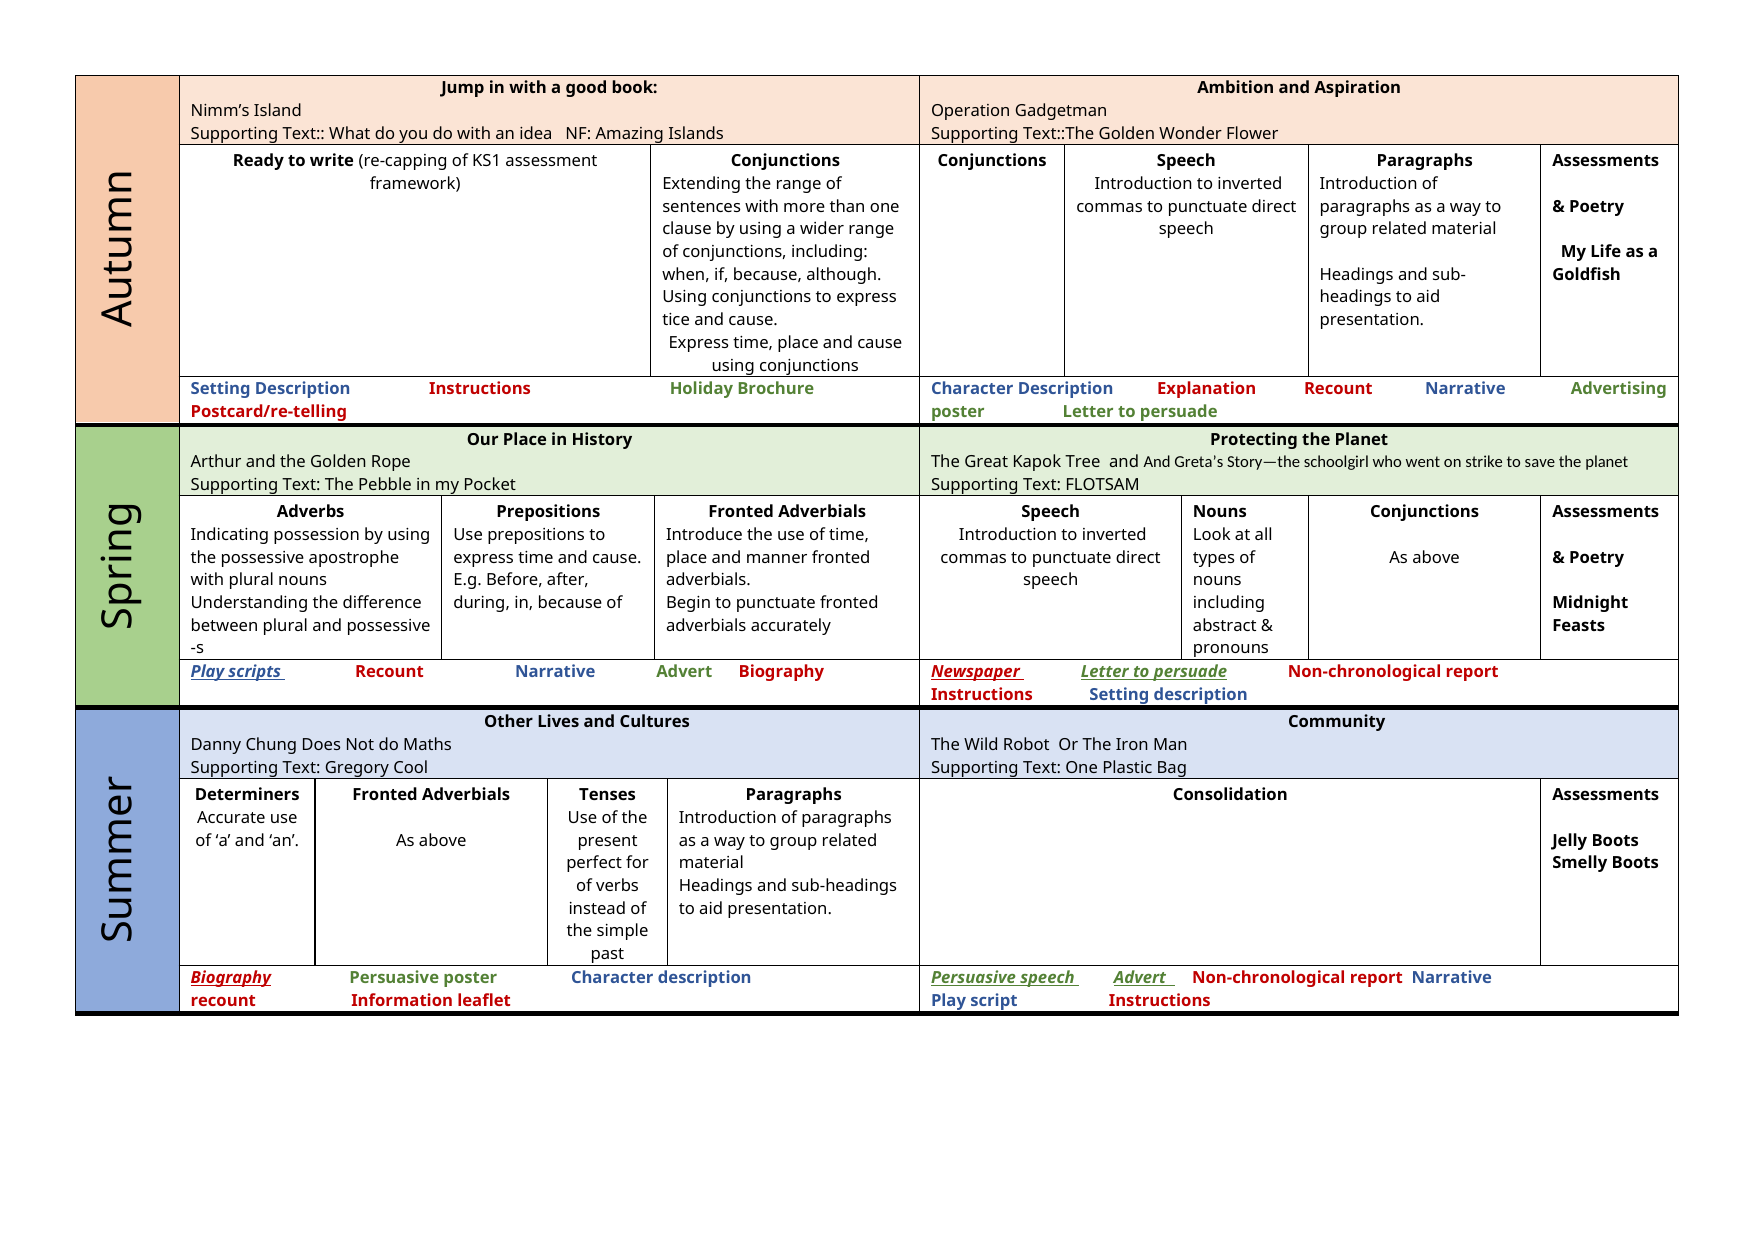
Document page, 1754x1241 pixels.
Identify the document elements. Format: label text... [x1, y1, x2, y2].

table_cell Paragraphs Introduction of paragraphs as a way to group related material Headings and sub-headings to aid presentation. [668, 779, 919, 964]
table_cell Community The Wild Robot Or The Iron Man Supporting Text: One Plastic Bag [920, 710, 1678, 778]
table_cell Fronted Adverbials Introduce the use of time, place and manner fronted adverbials. Begin to punctuate fronted adverbials accurately [655, 496, 919, 659]
table_cell Conjunctions [920, 145, 1064, 376]
table_cell Conjunctions Extending the range of sentences with more than one clause by using a wider range of conjunctions, including: when, if, because, although. Using conjunctions to express tice and cause. Express time, place and cause using conjunctions [651, 145, 919, 376]
table_cell Nouns Look at all types of nouns including abstract & pronouns [1182, 496, 1308, 659]
table_cell Assessments Jelly Boots Smelly Boots [1541, 779, 1678, 964]
table_cell Persuasive speech Advert Non-chronological report Narrative Play script Instructions [920, 966, 1678, 1011]
table_cell Ambition and Aspiration Operation Gadgetman Supporting Text::The Golden Wonder Flower [920, 76, 1678, 144]
table_cell Fronted Adverbials As above [316, 779, 547, 964]
table_cell Determiners Accurate use of ‘a’ and ‘an’. [180, 779, 314, 964]
table_cell Setting Description Instructions Holiday Brochure Postcard/re-telling [180, 377, 919, 422]
table_cell Prepositions Use prepositions to express time and cause. E.g. Before, after, during, in, because of [442, 496, 654, 659]
table_cell Protecting the Planet The Great Kapok Tree and And Greta’s Story—the schoolgirl who went on strike to save the planet Supporting Text: FLOTSAM [920, 427, 1678, 495]
table_cell Summer [76, 710, 179, 1011]
table_cell Ready to write (re-capping of KS1 assessment framework) [180, 145, 650, 376]
table_cell Conjunctions As above [1309, 496, 1540, 659]
table_cell Play scripts Recount Narrative Advert Biography [180, 660, 919, 705]
table_cell Autumn [76, 76, 179, 422]
table_cell Adverbs Indicating possession by using the possessive apostrophe with plural nouns Understanding the difference between plural and possessive -s [180, 496, 441, 659]
table_cell Speech Introduction to inverted commas to punctuate direct speech [1065, 145, 1308, 376]
table_cell Our Place in History Arthur and the Golden Rope Supporting Text: The Pebble in my Pocket [180, 427, 919, 495]
table_cell Spring [76, 427, 179, 705]
table_cell Newspaper Letter to persuade Non-chronological report Instructions Setting description [920, 660, 1678, 705]
table_cell Assessments & Poetry My Life as a Goldfish [1541, 145, 1678, 376]
table_cell Other Lives and Cultures Danny Chung Does Not do Maths Supporting Text: Gregory Cool [180, 710, 919, 778]
table_cell Paragraphs Introduction of paragraphs as a way to group related material Headings and sub-headings to aid presentation. [1309, 145, 1540, 376]
table_cell Jump in with a good book: Nimm’s Island Supporting Text:: What do you do with an idea NF: Amazing Islands [180, 76, 919, 144]
table_cell Character Description Explanation Recount Narrative Advertising poster Letter to persuade [920, 377, 1678, 422]
table_cell Assessments & Poetry Midnight Feasts [1541, 496, 1678, 659]
table_cell Consolidation [920, 779, 1540, 964]
table_cell Biography Persuasive poster Character description recount Information leaflet [180, 966, 919, 1011]
table_cell Speech Introduction to inverted commas to punctuate direct speech [920, 496, 1181, 659]
table_cell Tenses Use of the present perfect for of verbs instead of the simple past [548, 779, 667, 964]
